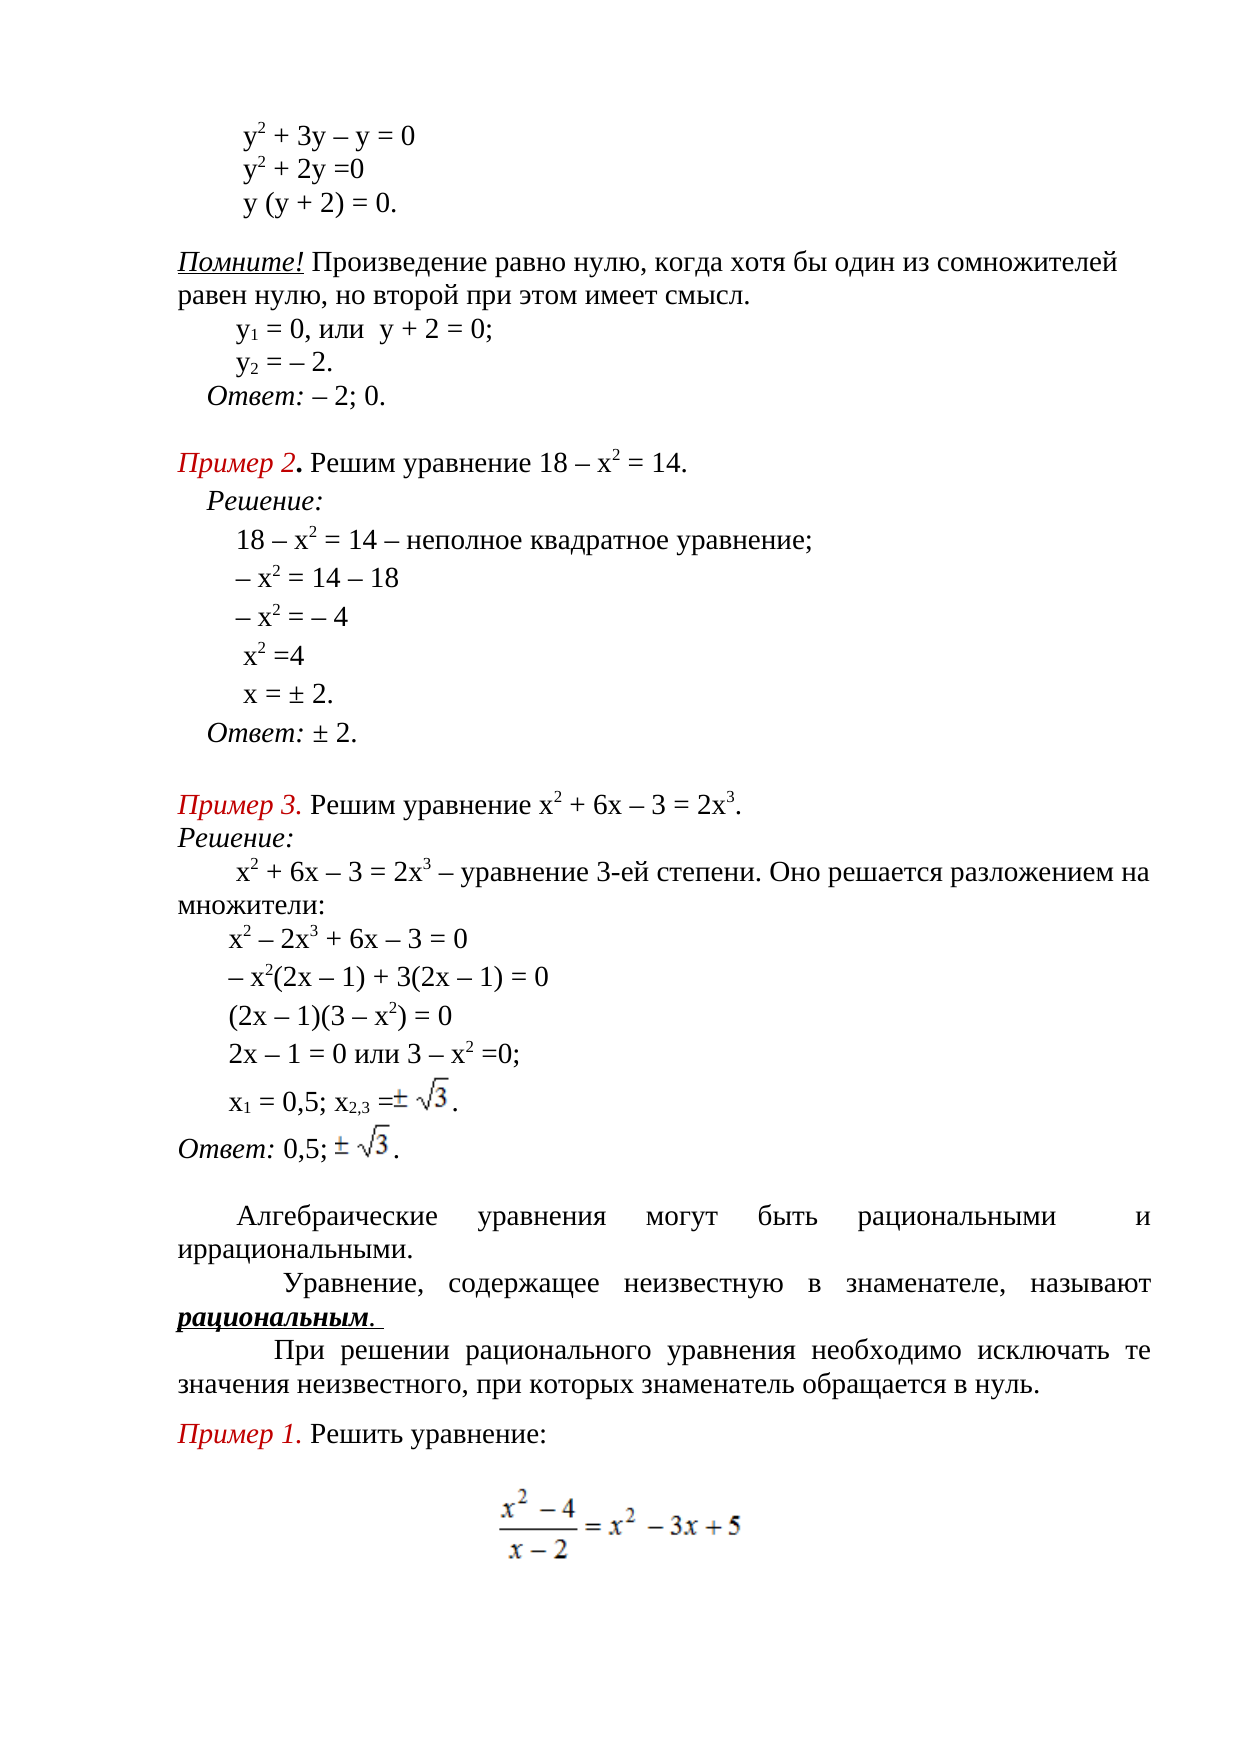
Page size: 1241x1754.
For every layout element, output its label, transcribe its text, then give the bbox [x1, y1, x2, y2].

text Пример 1. Решить уравнение: [177, 1416, 1152, 1449]
text Алгебраические уравнения могут быть рациональными и иррациональными. [177, 1198, 1152, 1265]
text х2 – 2х3 + 6х – 3 = 0 [177, 921, 1152, 954]
picture [393, 1075, 452, 1112]
text При решении рационального уравнения необходимо исключать те значения неизвестного, при которых знаменатель обращается в нуль. [177, 1332, 1152, 1399]
text – х2(2х – 1) + 3(2х – 1) = 0 [177, 959, 1152, 993]
text Помните! Произведение равно нулю, когда хотя бы один из сомножителей равен нулю, но второй при этом имеет смысл. y1 = 0, или у + 2 = 0; у2 = – 2. Ответ: – 2; 0. [177, 244, 1152, 411]
text Уравнение, содержащее неизвестную в знаменателе, называют рациональным. [177, 1265, 1152, 1332]
text Пример 3. Решим уравнение х2 + 6х – 3 = 2х3. Решение: х2 + 6х – 3 = 2х3 – уравнение 3-ей степени. Оно решается разложением на множители: [177, 787, 1152, 921]
text у (у + 2) = 0. [177, 185, 1152, 219]
picture [335, 1122, 393, 1159]
text (2х – 1)(3 – х2) = 0 2х – 1 = 0 или 3 – х2 =0; х1 = 0,5; х2,3 =. [177, 998, 1152, 1117]
text х2 =4 [177, 638, 1152, 671]
text – х2 = 14 – 18 – х2 = – 4 [177, 561, 1152, 633]
text у2 + 3у – у = 0 у2 + 2у =0 [177, 118, 1152, 185]
text Пример 2. Решим уравнение 18 – х2 = 14. Решение: 18 – х2 = 14 – неполное квадратное уравнение; [177, 445, 1152, 556]
picture [498, 1483, 745, 1565]
text Ответ: 0,5; . [177, 1122, 1152, 1164]
text х = ± 2. Ответ: ± 2. [177, 676, 1152, 748]
